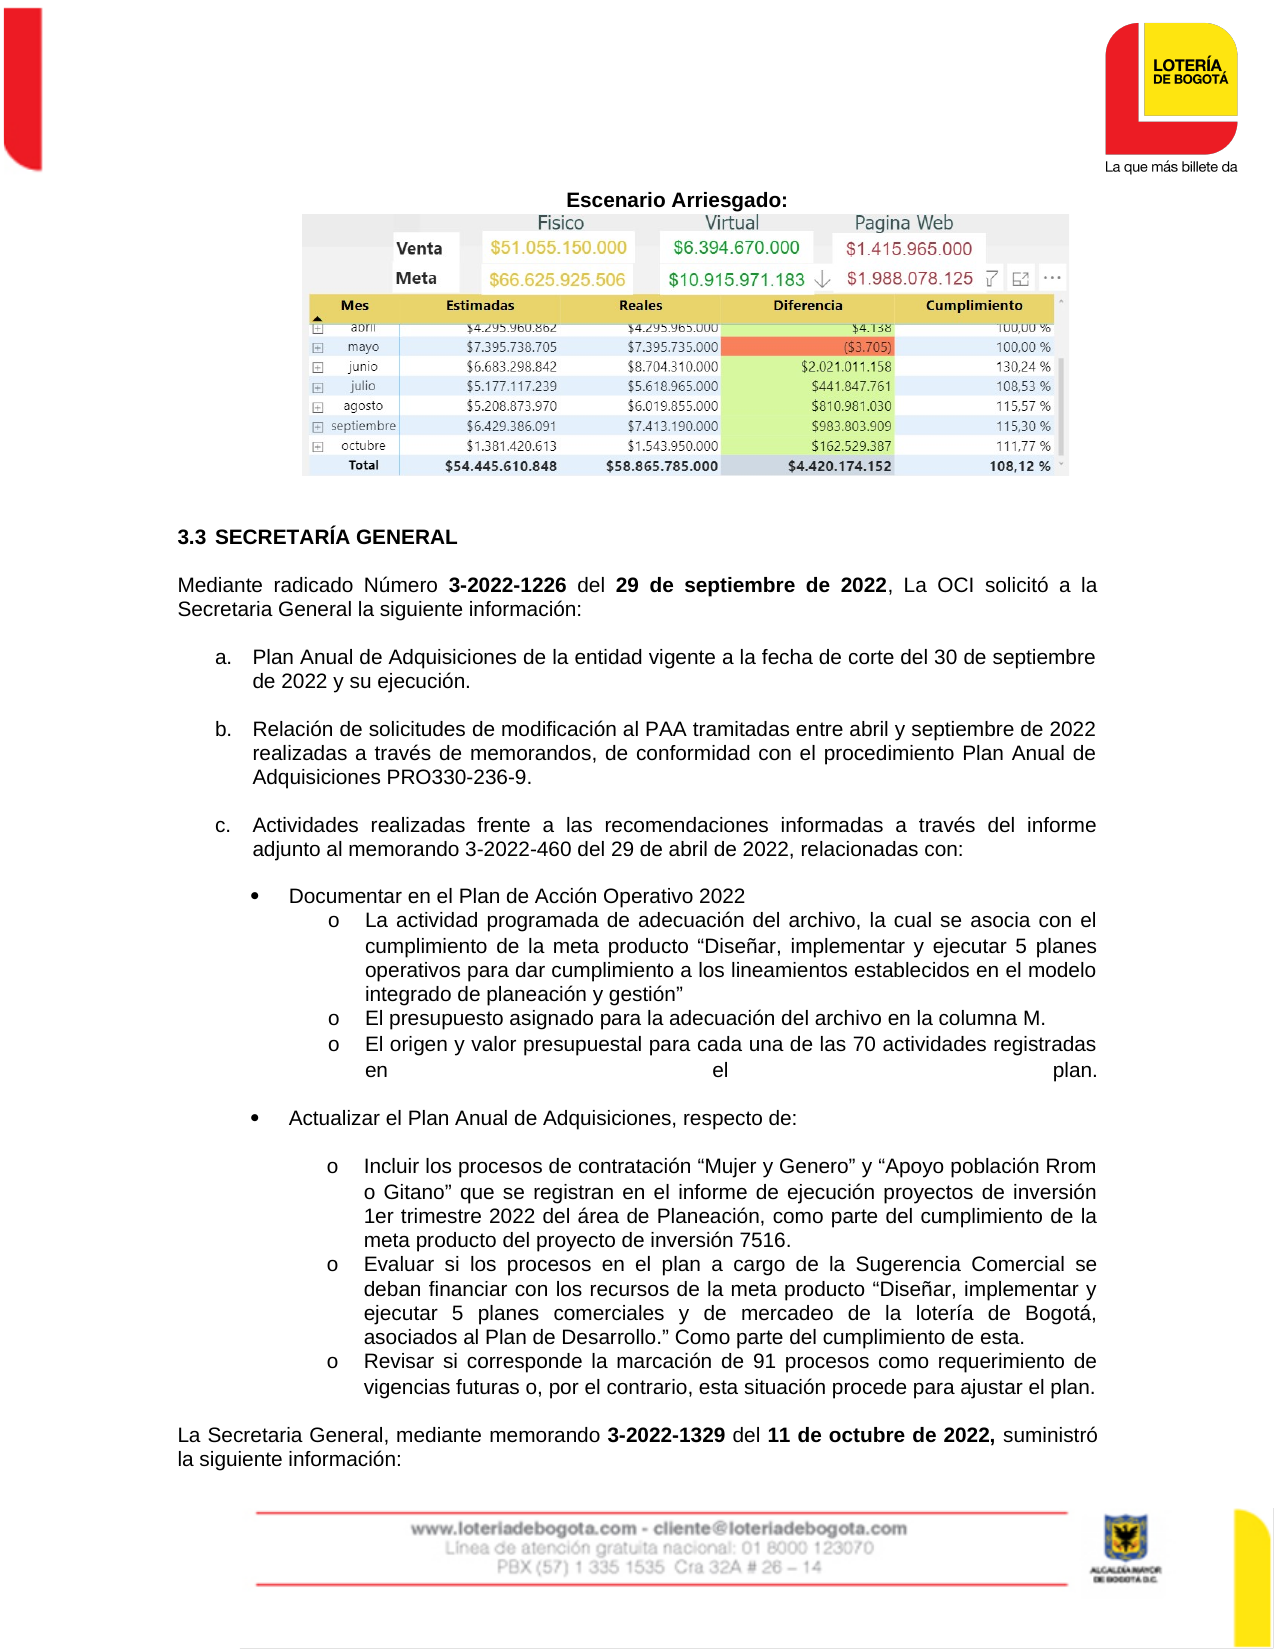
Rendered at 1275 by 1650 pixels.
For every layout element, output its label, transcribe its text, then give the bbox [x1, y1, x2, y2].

list Actividades realizadas frente a las recomendaciones informadas a través del informe adjunto al memorando 3-2022-460 del 29 de abril de 2022, relacionadas con: [215, 812, 1098, 860]
picture [239, 1508, 1275, 1650]
text Mediante radicado Número 3-2022-1226 del 29 de septiembre de 2022, La OCI solicitó a la Secretaria General la siguiente información: [177, 573, 1098, 621]
list Actualizar el Plan Anual de Adquisiciones, respecto de: [251, 1106, 1098, 1130]
picture [1070, 0, 1272, 192]
list Incluir los procesos de contratación “Mujer y Genero” y “Apoyo población Rrom o Gitano” que se registran en el informe de ejecución proyectos de inversión 1er trimestre 2022 del área de Planeación, como parte del cumplimiento de la meta producto del proyecto de inversión 7516. [326, 1154, 1098, 1251]
list Evaluar si los procesos en el plan a cargo de la Sugerencia Comercial se deban financiar con los recursos de la meta producto “Diseñar, implementar y ejecutar 5 planes comerciales y de mercadeo de la lotería de Bogotá, asociados al Plan de Desarrollo.” Como parte del cumplimiento de esta. [326, 1251, 1098, 1349]
list Revisar si corresponde la marcación de 91 procesos como requerimiento de vigencias futuras o, por el contrario, esta situación procede para ajustar el plan. [326, 1349, 1098, 1399]
list La actividad programada de adecuación del archivo, la cual se asocia con el cumplimiento de la meta producto “Diseñar, implementar y ejecutar 5 planes operativos para dar cumplimiento a los lineamientos establecidos en el modelo integrado de planeación y gestión” [327, 908, 1098, 1006]
list Relación de solicitudes de modificación al PAA tramitadas entre abril y septiembre de 2022 realizadas a través de memorandos, de conformidad con el procedimiento Plan Anual de Adquisiciones PRO330-236-9. [215, 717, 1098, 788]
list El origen y valor presupuestal para cada una de las 70 actividades registradas en el plan. [327, 1032, 1098, 1106]
picture [3, 0, 43, 177]
picture [302, 214, 1070, 476]
list El presupuesto asignado para la adecuación del archivo en la columna M. [327, 1006, 1098, 1032]
list Documentar en el Plan de Acción Operativo 2022 [251, 884, 1098, 908]
text Escenario Arriesgado: [302, 188, 1098, 212]
list La Secretaria General, mediante memorando 3-2022-1329 del 11 de octubre de 2022, suministró la siguiente información: [177, 1423, 1098, 1471]
subtitle SECRETARÍA GENERAL [177, 525, 1098, 549]
list Plan Anual de Adquisiciones de la entidad vigente a la fecha de corte del 30 de septiembre de 2022 y su ejecución. [215, 645, 1098, 693]
